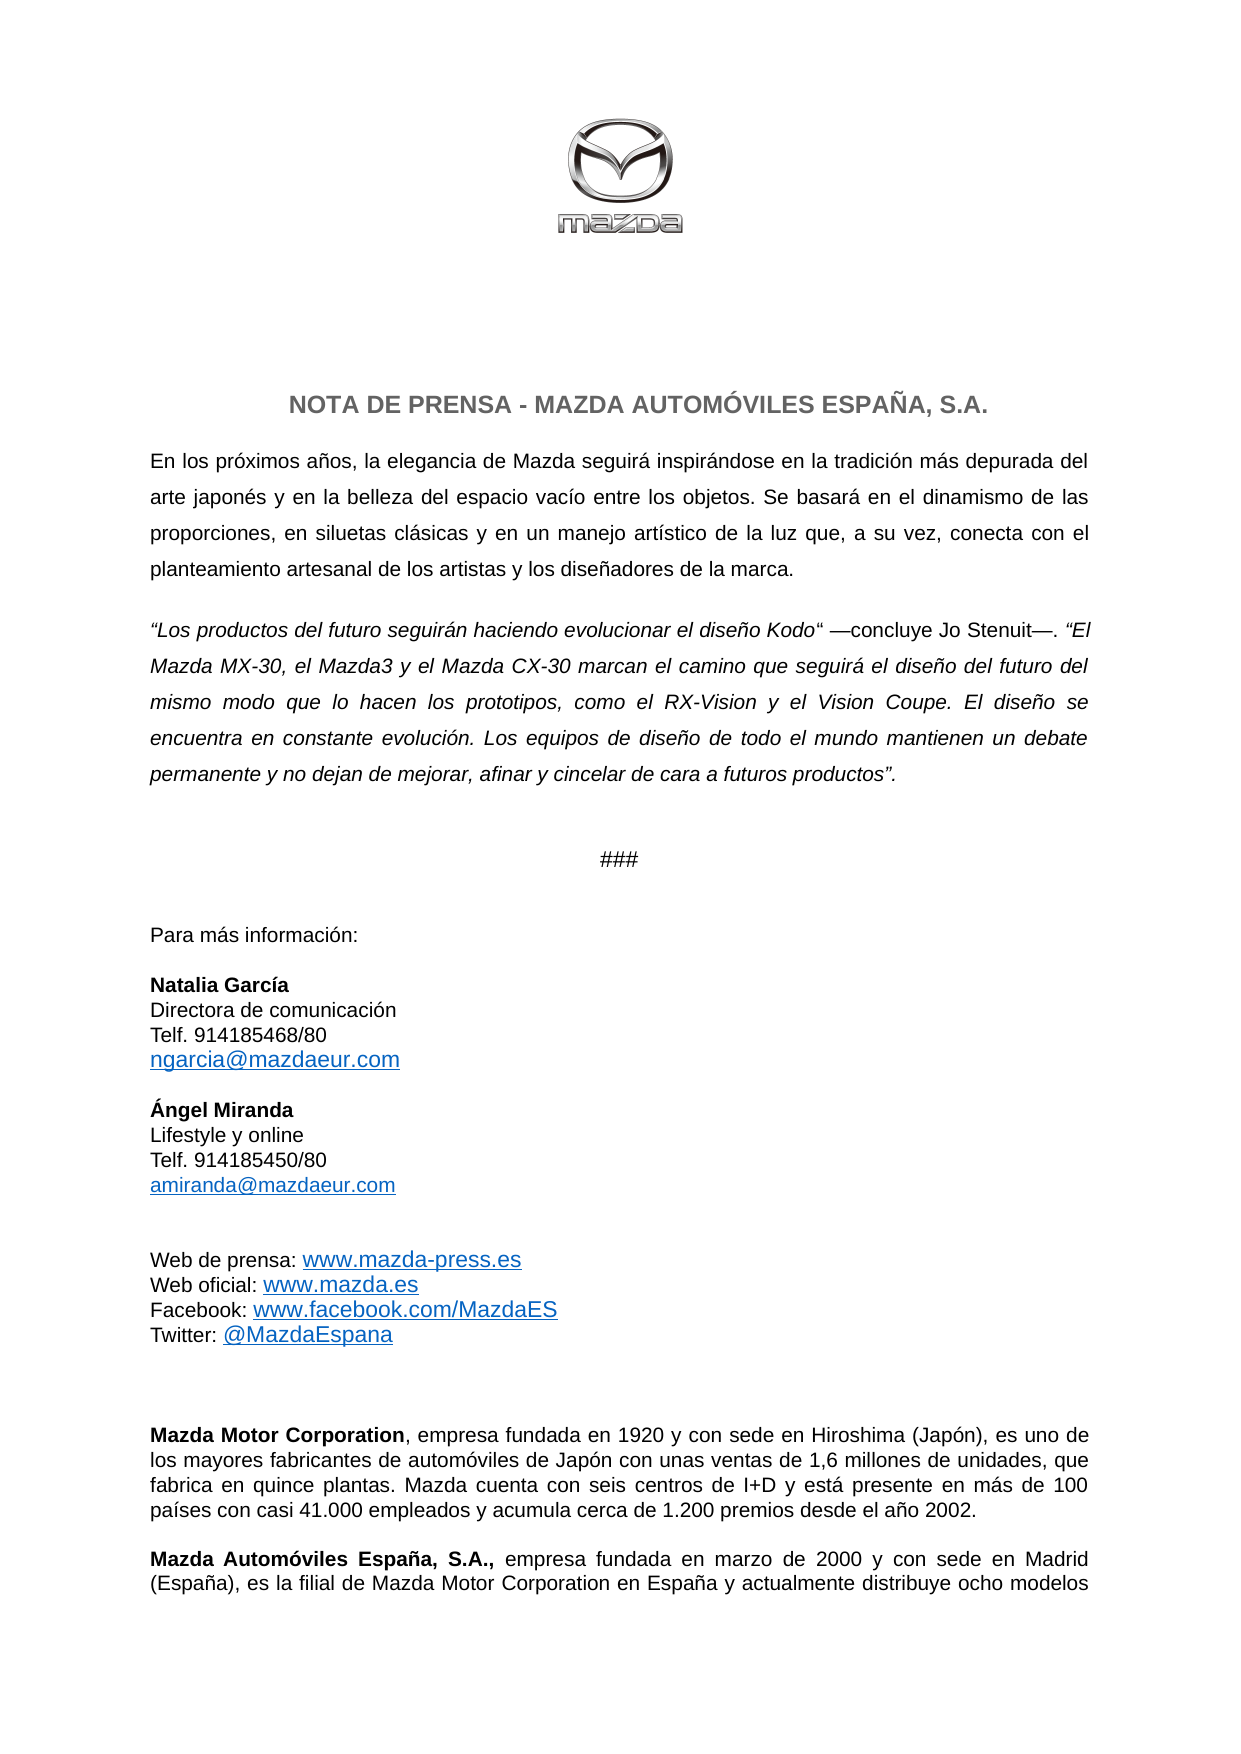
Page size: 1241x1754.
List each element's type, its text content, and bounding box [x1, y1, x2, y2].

picture [0, 0, 1241, 356]
text Telf. 914185450/80 [150, 1147, 1090, 1172]
text Web oficial: www.mazda.es [150, 1272, 1090, 1297]
text En los próximos años, la elegancia de Mazda seguirá inspirándose en la tradición más depurada del arte japonés y en la belleza del espacio vacío entre los objetos. Se basará en el dinamismo de las proporciones, en siluetas clásicas y en un manejo artístico de la luz que, a su vez, conecta con el planteamiento artesanal de los artistas y los diseñadores de la marca. [150, 449, 1090, 581]
text Mazda Motor Corporation, empresa fundada en 1920 y con sede en Hiroshima (Japón), es uno de los mayores fabricantes de automóviles de Japón con unas ventas de 1,6 millones de unidades, que fabrica en quince plantas. Mazda cuenta con seis centros de I+D y está presente en más de 100 países con casi 41.000 empleados y acumula cerca de 1.200 premios desde el año 2002. [150, 1422, 1090, 1522]
text ngarcia@mazdaeur.com [150, 1047, 1090, 1072]
text Lifestyle y online [150, 1122, 1090, 1147]
text Ángel Miranda [150, 1097, 1090, 1122]
text Para más información: [150, 922, 1090, 947]
text ### [525, 847, 1090, 872]
text Telf. 914185468/80 [150, 1022, 1090, 1047]
text Directora de comunicación [150, 997, 1090, 1022]
text “Los productos del futuro seguirán haciendo evolucionar el diseño Kodo“ —concluye Jo Stenuit—. “El Mazda MX-30, el Mazda3 y el Mazda CX-30 marcan el camino que seguirá el diseño del futuro del mismo modo que lo hacen los prototipos, como el RX-Vision y el Vision Coupe. El diseño se encuentra en constante evolución. Los equipos de diseño de todo el mundo mantienen un debate permanente y no dejan de mejorar, afinar y cincelar de cara a futuros productos”. [150, 618, 1090, 786]
text Natalia García [150, 972, 1090, 997]
text Twitter: @MazdaEspana [150, 1322, 1090, 1347]
text Web de prensa: www.mazda-press.es [150, 1247, 1090, 1272]
text Facebook: www.facebook.com/MazdaES [150, 1297, 1090, 1322]
text amiranda@mazdaeur.com [150, 1172, 1090, 1197]
